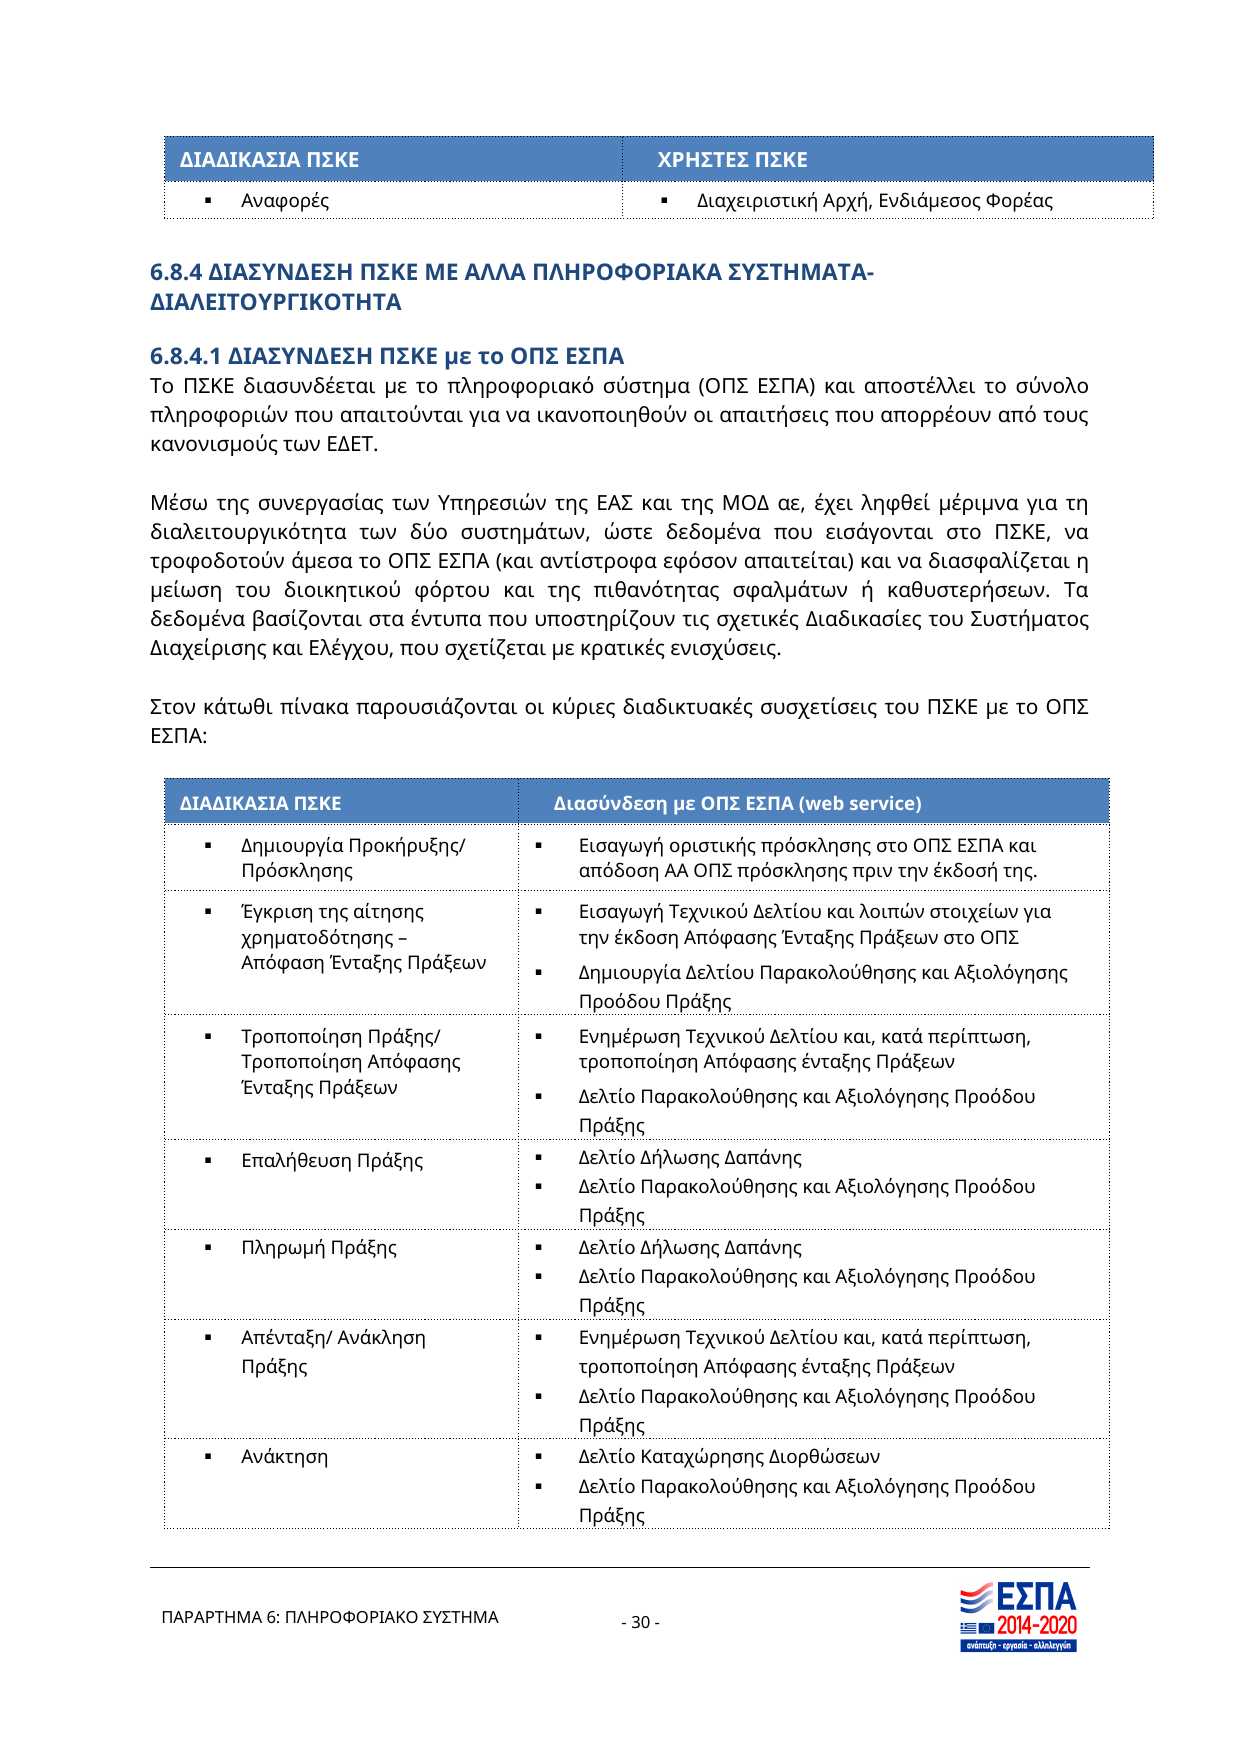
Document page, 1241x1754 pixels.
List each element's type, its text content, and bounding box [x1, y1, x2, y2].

table_cell Απένταξη/ Ανάκληση Πράξης [165, 1319, 519, 1438]
picture [957, 1580, 1080, 1654]
table_header ΧΡΗΣΤΕΣ ΠΣΚΕ [622, 136, 1154, 181]
table_cell Δημιουργία Προκήρυξης/ Πρόσκλησης [165, 824, 519, 889]
table_header Διασύνδεση με ΟΠΣ ΕΣΠΑ (web service) [519, 778, 1109, 823]
table_cell Εισαγωγή Τεχνικού Δελτίου και λοιπών στοιχείων για την έκδοση Απόφασης Ένταξης Πράξεων στο ΟΠΣ Δημιουργία Δελτίου Παρακολούθησης και Αξιολόγησης Προόδου Πράξης [519, 890, 1109, 1014]
table_header ΔΙΑΔΙΚΑΣΙΑ ΠΣΚΕ [165, 778, 519, 823]
table_cell Επαλήθευση Πράξης [165, 1139, 519, 1229]
table_cell Δελτίο Δήλωσης Δαπάνης Δελτίο Παρακολούθησης και Αξιολόγησης Προόδου Πράξης [519, 1229, 1109, 1319]
text 6.8.4 ΔΙΑΣΥΝΔΕΣΗ ΠΣΚΕ ΜΕ ΑΛΛΑ ΠΛΗΡΟΦΟΡΙΑΚΑ ΣΥΣΤΗΜΑΤΑ- ΔΙΑΛΕΙΤΟΥΡΓΙΚΟΤΗΤΑ [150, 257, 1090, 316]
text Το ΠΣΚΕ διασυνδέεται με το πληροφοριακό σύστημα (ΟΠΣ ΕΣΠΑ) και αποστέλλει το σύνολο πληροφοριών που απαιτούνται για να ικανοποιηθούν οι απαιτήσεις που απορρέουν από τους κανονισμούς των ΕΔΕΤ. [150, 370, 1090, 457]
table_cell Ενημέρωση Τεχνικού Δελτίου και, κατά περίπτωση, τροποποίηση Απόφασης ένταξης Πράξεων Δελτίο Παρακολούθησης και Αξιολόγησης Προόδου Πράξης [519, 1014, 1109, 1138]
table_cell Αναφορές [165, 181, 622, 217]
table_cell Τροποποίηση Πράξης/ Τροποποίηση Απόφασης Ένταξης Πράξεων [165, 1014, 519, 1138]
text 6.8.4.1 ΔΙΑΣΥΝΔΕΣΗ ΠΣΚΕ με το ΟΠΣ ΕΣΠΑ [150, 341, 1090, 370]
table_cell Δελτίο Δήλωσης Δαπάνης Δελτίο Παρακολούθησης και Αξιολόγησης Προόδου Πράξης [519, 1139, 1109, 1229]
text Στον κάτωθι πίνακα παρουσιάζονται οι κύριες διαδικτυακές συσχετίσεις του ΠΣΚΕ με το ΟΠΣ ΕΣΠΑ: [150, 691, 1090, 749]
table_cell Δελτίο Καταχώρησης Διορθώσεων Δελτίο Παρακολούθησης και Αξιολόγησης Προόδου Πράξης [519, 1438, 1109, 1528]
table_header ΔΙΑΔΙΚΑΣΙΑ ΠΣΚΕ [165, 136, 622, 181]
table_cell Ενημέρωση Τεχνικού Δελτίου και, κατά περίπτωση, τροποποίηση Απόφασης ένταξης Πράξεων Δελτίο Παρακολούθησης και Αξιολόγησης Προόδου Πράξης [519, 1319, 1109, 1438]
table_cell Έγκριση της αίτησης χρηματοδότησης – Απόφαση Ένταξης Πράξεων [165, 890, 519, 1014]
table_cell Ανάκτηση [165, 1438, 519, 1528]
table_cell Διαχειριστική Αρχή, Ενδιάμεσος Φορέας [622, 181, 1154, 217]
table_cell Πληρωμή Πράξης [165, 1229, 519, 1319]
table_cell Εισαγωγή οριστικής πρόσκλησης στο ΟΠΣ ΕΣΠΑ και απόδοση ΑΑ ΟΠΣ πρόσκλησης πριν την έκδοσή της. [519, 824, 1109, 889]
text Μέσω της συνεργασίας των Υπηρεσιών της ΕΑΣ και της ΜΟΔ αε, έχει ληφθεί μέριμνα για τη διαλειτουργικότητα των δύο συστημάτων, ώστε δεδομένα που εισάγονται στο ΠΣΚΕ, να τροφοδοτούν άμεσα το ΟΠΣ ΕΣΠΑ (και αντίστροφα εφόσον απαιτείται) και να διασφαλίζεται η μείωση του διοικητικού φόρτου και της πιθανότητας σφαλμάτων ή καθυστερήσεων. Τα δεδομένα βασίζονται στα έντυπα που υποστηρίζουν τις σχετικές Διαδικασίες του Συστήματος Διαχείρισης και Ελέγχου, που σχετίζεται με κρατικές ενισχύσεις. [150, 487, 1090, 662]
